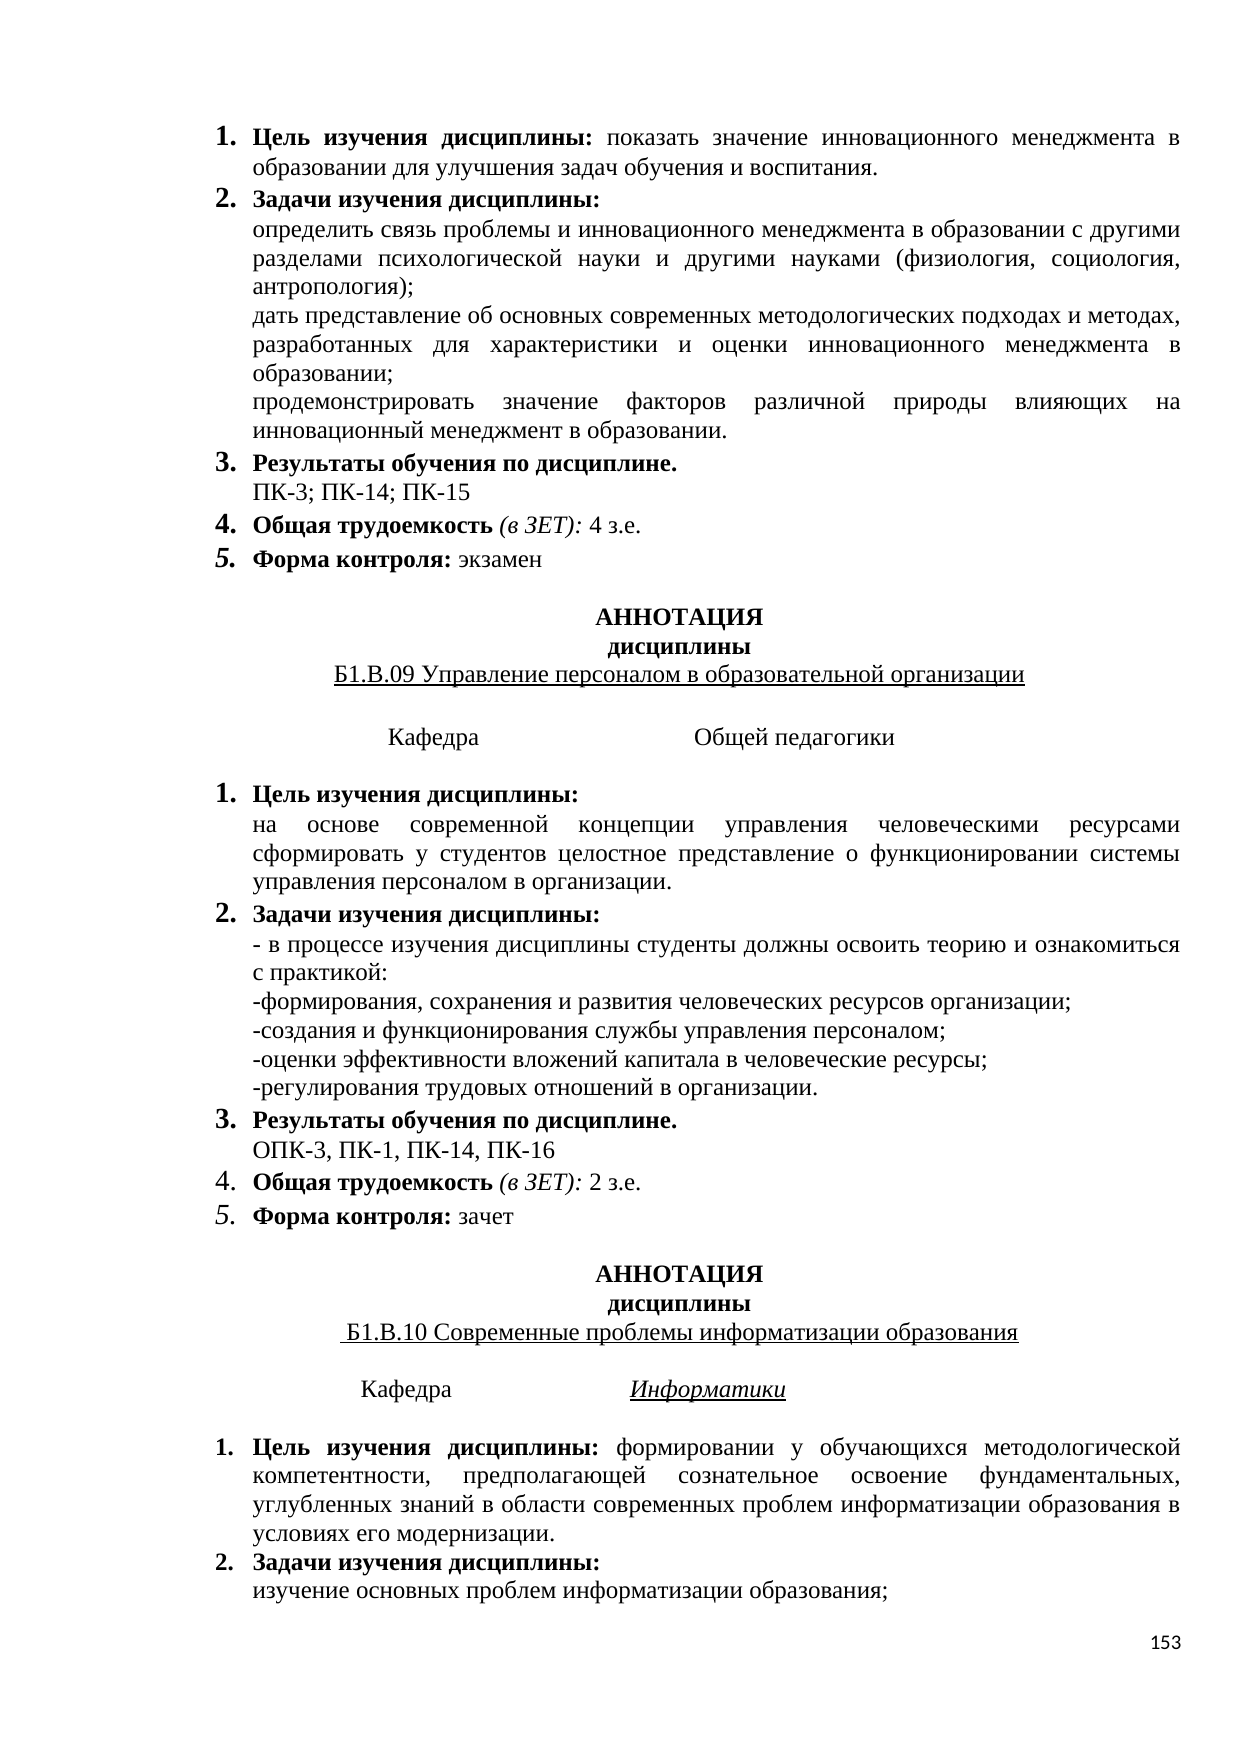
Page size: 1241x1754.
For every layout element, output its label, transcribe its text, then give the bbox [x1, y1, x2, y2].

list Форма контроля: зачет [215, 1197, 1181, 1231]
text АННОТАЦИЯ [177, 602, 1181, 631]
text Б1.В.09 Управление персоналом в образовательной организации [177, 659, 1181, 688]
list ПК-3; ПК-14; ПК-15 [252, 477, 1181, 506]
text АННОТАЦИЯ [177, 1259, 1181, 1288]
list Задачи изучения дисциплины: [215, 180, 1181, 214]
list ОПК-3, ПК-1, ПК-14, ПК-16 [252, 1135, 1181, 1163]
list Форма контроля: экзамен [215, 540, 1181, 573]
list изучение основных проблем информатизации образования; [252, 1576, 1181, 1604]
text на основе современной концепции управления человеческими ресурсами сформировать у студентов целостное представление о функционировании системы управления персоналом в организации. [252, 809, 1181, 895]
list Результаты обучения по дисциплине. [215, 444, 1181, 477]
text дисциплины [177, 631, 1181, 659]
text -создания и функционирования службы управления персоналом; [252, 1015, 1181, 1044]
list Задачи изучения дисциплины: [215, 895, 1181, 929]
text -формирования, сохранения и развития человеческих ресурсов организации; [252, 986, 1181, 1015]
list Общая трудоемкость (в ЗЕТ): 2 з.е. [215, 1163, 1181, 1197]
text - в процессе изучения дисциплины студенты должны освоить теорию и ознакомиться с практикой: [252, 929, 1181, 986]
text дать представление об основных современных методологических подходах и методах, разработанных для характеристики и оценки инновационного менеджмента в образовании; [252, 300, 1181, 386]
text определить связь проблемы и инновационного менеджмента в образовании с другими разделами психологической науки и другими науками (физиология, социология, антропология); [252, 214, 1181, 300]
list Результаты обучения по дисциплине. [215, 1101, 1181, 1135]
list Цель изучения дисциплины: формировании у обучающихся методологической компетентности, предполагающей сознательное освоение фундаментальных, углубленных знаний в области современных проблем информатизации образования в условиях его модернизации. [215, 1432, 1181, 1547]
text продемонстрировать значение факторов различной природы влияющих на инновационный менеджмент в образовании. [252, 386, 1181, 444]
list Цель изучения дисциплины: [215, 775, 1181, 809]
text -оценки эффективности вложений капитала в человеческие ресурсы; [252, 1044, 1181, 1072]
text -регулирования трудовых отношений в организации. [252, 1072, 1181, 1101]
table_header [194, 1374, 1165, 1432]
text дисциплины [177, 1288, 1181, 1317]
list Общая трудоемкость (в ЗЕТ): 4 з.е. [215, 506, 1181, 540]
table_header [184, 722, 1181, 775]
text Б1.В.10 Современные проблемы информатизации образования [177, 1317, 1181, 1346]
list Цель изучения дисциплины: показать значение инновационного менеджмента в образовании для улучшения задач обучения и воспитания. [215, 118, 1181, 180]
list Задачи изучения дисциплины: [215, 1547, 1181, 1576]
